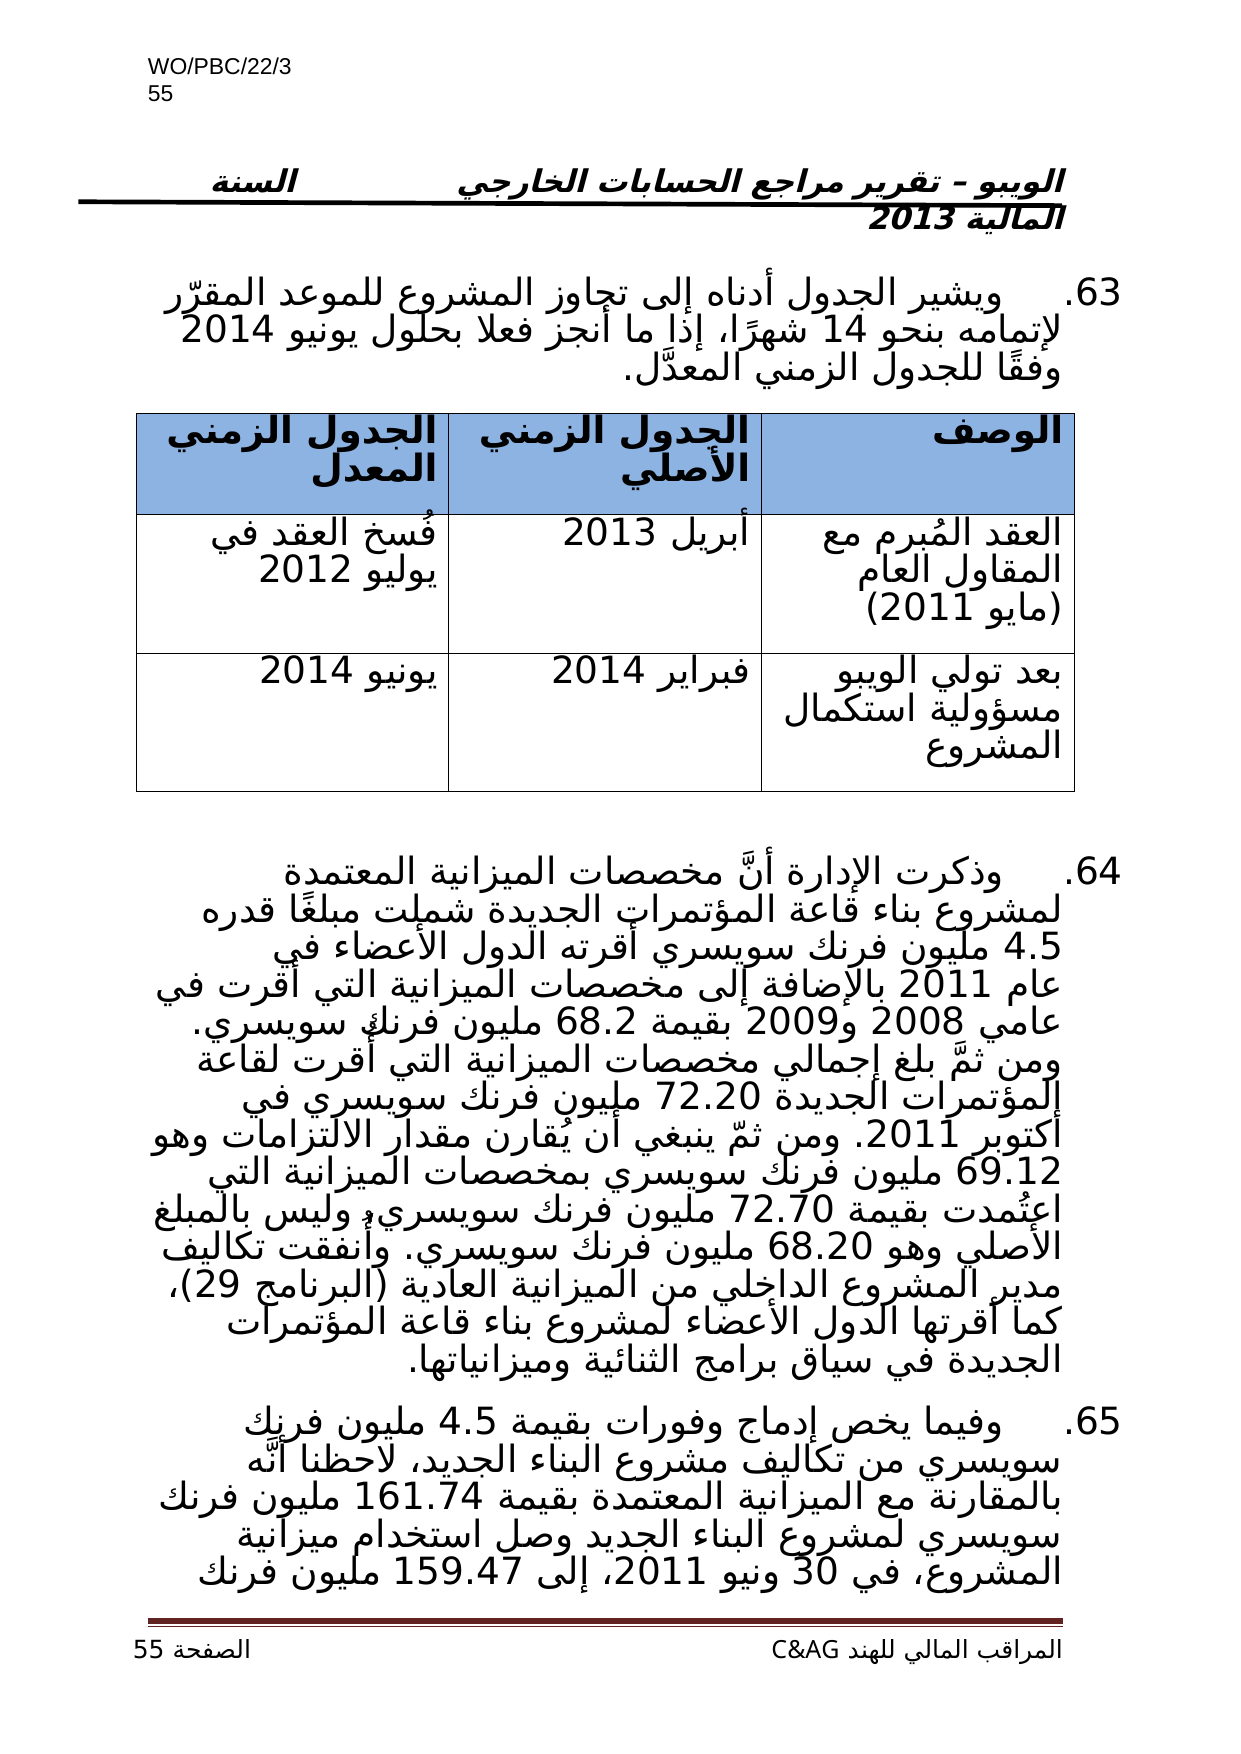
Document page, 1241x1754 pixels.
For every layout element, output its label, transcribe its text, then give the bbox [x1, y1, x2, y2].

table_cell فبراير 2014 [449, 654, 761, 791]
table_header الجدول الزمني المعدل [137, 414, 448, 514]
table_cell بعد تولي الويبو مسؤولية استكمال المشروع [762, 654, 1074, 791]
table_header الجدول الزمني الأصلي [449, 414, 761, 514]
table_cell فُسخ العقد في يوليو 2012 [137, 515, 448, 652]
table_header الوصف [762, 414, 1074, 514]
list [148, 1404, 1063, 1592]
list ويشير الجدول أدناه إلى تجاوز المشروع للموعد المقرّر لإتمامه بنحو 14 شهرًا، إذا ما أنجز فعلا بحلول يونيو 2014 وفقًا للجدول الزمني المعدَّل. [148, 275, 1063, 388]
table_cell العقد المُبرم مع المقاول العام (مايو 2011) [762, 515, 1074, 652]
list وذكرت الإدارة أنَّ مخصصات الميزانية المعتمدة لمشروع بناء قاعة المؤتمرات الجديدة شملت مبلغًا قدره 4.5 مليون فرنك سويسري أقرته الدول الأعضاء في عام 2011 بالإضافة إلى مخصصات الميزانية التي أقرت في عامي 2008 و2009 بقيمة 68.2 مليون فرنك سويسري. ومن ثمَّ بلغ إجمالي مخصصات الميزانية التي أُقرت لقاعة المؤتمرات الجديدة 72.20 مليون فرنك سويسري في أكتوبر 2011. ومن ثمّ ينبغي أن يُقارن مقدار الالتزامات وهو 69.12 مليون فرنك سويسري بمخصصات الميزانية التي اعتُمدت بقيمة 72.70 مليون فرنك سويسري، وليس بالمبلغ الأصلي وهو 68.20 مليون فرنك سويسري. وأُنفقت تكاليف مدير المشروع الداخلي من الميزانية العادية (البرنامج 29)، كما أقرتها الدول الأعضاء لمشروع بناء قاعة المؤتمرات الجديدة في سياق برامج الثنائية وميزانياتها. [148, 854, 1063, 1379]
table_cell يونيو 2014 [137, 654, 448, 791]
table_cell أبريل 2013 [449, 515, 761, 652]
